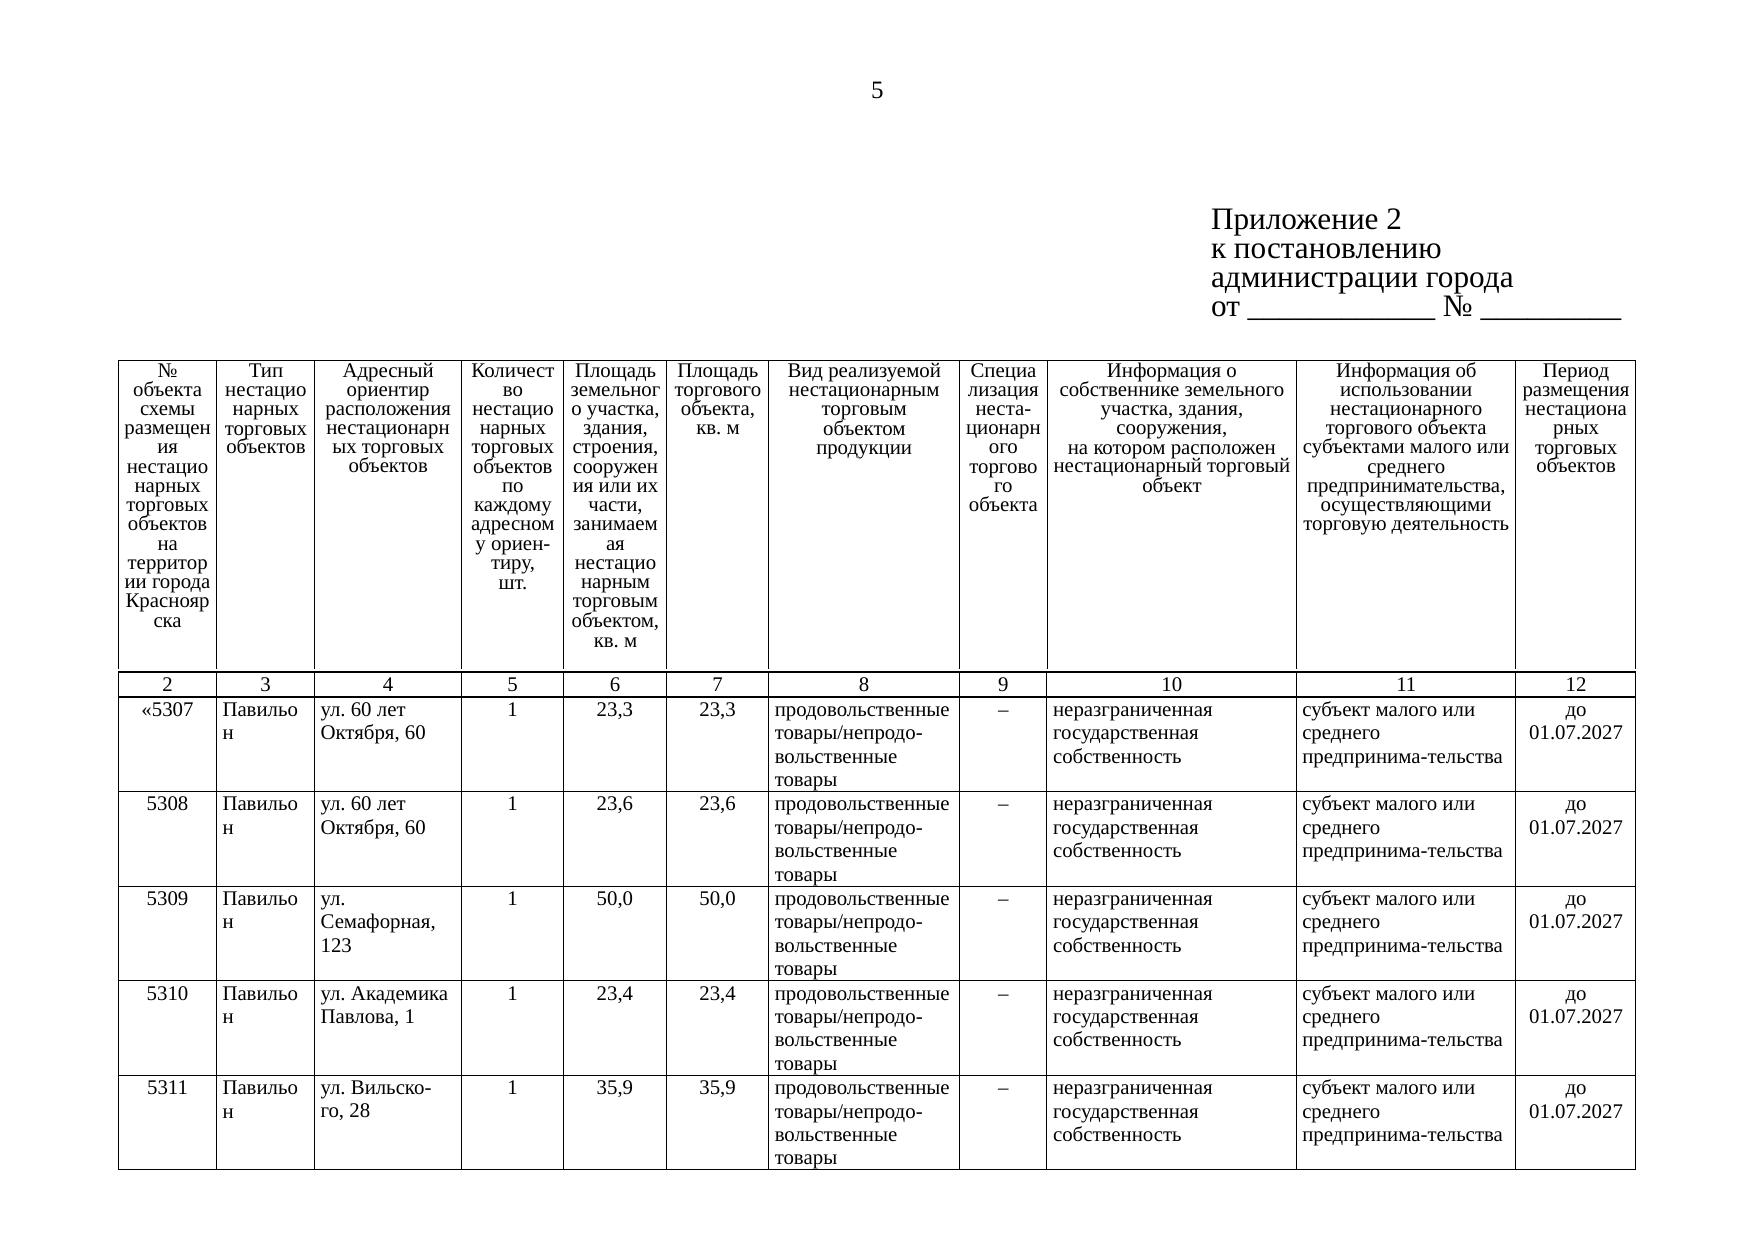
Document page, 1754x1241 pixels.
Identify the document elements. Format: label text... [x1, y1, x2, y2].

table_header 5 [462, 673, 563, 696]
text к постановлению [118, 236, 1636, 264]
table_cell продовольственные товары/непродо-вольственные товары [769, 698, 959, 791]
table_header Тип нестационарных торговых объектов [217, 361, 314, 669]
table_cell Павильон [217, 887, 314, 980]
table_cell ул. 60 лет Октября, 60 [315, 792, 461, 886]
table_header № объекта схемы размещения нестационарных торговых объектов на территории города Красноярска [119, 361, 216, 669]
table_header Информация о собственнике земельного участка, здания, сооружения, на котором расположен нестационарный торговый объект [1048, 361, 1296, 669]
table_cell Павильон [217, 981, 314, 1075]
table_cell продовольственные товары/непродо-вольственные товары [769, 981, 959, 1075]
table_header Количество нестационарных торговых объектов по каждому адресному ориен-тиру, шт. [462, 361, 563, 669]
table_cell продовольственные товары/непродо-вольственные товары [769, 792, 959, 886]
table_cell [1047, 1076, 1296, 1169]
text Приложение 2 [118, 207, 1636, 236]
table_cell 1 [462, 698, 563, 791]
table_cell ул. Академика Павлова, 1 [315, 981, 461, 1075]
table_cell 23,6 [667, 792, 768, 886]
table_cell неразграниченная государственная собственность [1047, 981, 1296, 1075]
table_cell 5309 [119, 887, 216, 980]
table_cell 23,4 [667, 981, 768, 1075]
table_cell субъект малого или среднего предпринима-тельства [1297, 792, 1515, 886]
table_cell до 01.07.2027 [1516, 887, 1635, 980]
table_cell – [960, 1076, 1046, 1169]
table_header Специализация неста-ционарного торгового объекта [960, 361, 1047, 669]
table_cell – [960, 981, 1046, 1075]
table_header 12 [1516, 673, 1635, 696]
table_header Адресный ориентир расположения нестационарных торговых объектов [315, 361, 461, 669]
table_cell Павильон [217, 698, 314, 791]
table_cell неразграниченная государственная собственность [1047, 887, 1296, 980]
table_cell неразграниченная государственная собственность [1047, 698, 1296, 791]
table_cell субъект малого или среднего предпринима-тельства [1297, 698, 1515, 791]
table_cell «5307 [119, 698, 216, 791]
table_cell до 01.07.2027 [1516, 698, 1635, 791]
table_cell 1 [462, 1076, 563, 1169]
table_cell Павильон [217, 1076, 314, 1169]
table_cell 1 [462, 887, 563, 980]
table_header 7 [667, 673, 768, 696]
table_header 11 [1297, 673, 1515, 696]
table_cell – [960, 792, 1046, 886]
table_cell 1 [462, 981, 563, 1075]
text администрации города [118, 264, 1636, 293]
table_cell – [960, 698, 1046, 791]
table_header Площадь земельного участка, здания, строения, сооружения или их части, занимаемая нестационарным торговым объектом, кв. м [564, 361, 666, 669]
table_header Информация об использовании нестационарного торгового объекта субъектами малого или среднего предпринимательства, осуществляющими торговую деятельность [1297, 361, 1515, 669]
table_cell ул. 60 лет Октября, 60 [315, 698, 461, 791]
table_cell субъект малого или среднего предпринима-тельства [1297, 981, 1515, 1075]
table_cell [769, 1076, 959, 1169]
table_header Вид реализуемой нестационарным торговым объектом продукции [769, 361, 959, 669]
table_cell 23,4 [564, 981, 666, 1075]
table_cell до 01.07.2027 [1516, 792, 1635, 886]
table_cell Павильон [217, 792, 314, 886]
table_header 10 [1047, 673, 1296, 696]
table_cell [1297, 1076, 1515, 1169]
table_header 2 [119, 673, 216, 696]
table_cell ул. Вильско- го, 28 [315, 1076, 461, 1169]
table_cell 50,0 [564, 887, 666, 980]
table_cell 23,6 [564, 792, 666, 886]
table_cell до 01.07.2027 [1516, 1076, 1635, 1169]
table_cell 23,3 [564, 698, 666, 791]
table_cell неразграниченная государственная собственность [1047, 792, 1296, 886]
table_header 8 [769, 673, 959, 696]
table_header 3 [217, 673, 314, 696]
table_header 6 [564, 673, 666, 696]
table_cell 5311 [119, 1076, 216, 1169]
table_cell 5310 [119, 981, 216, 1075]
text от ____________ № _________ [118, 293, 1636, 322]
table_header Площадь торгового объекта, кв. м [667, 361, 768, 669]
table_cell ул. Семафорная, 123 [315, 887, 461, 980]
table_header 4 [315, 673, 461, 696]
table_cell продовольственные товары/непродо-вольственные товары [769, 887, 959, 980]
table_header Период размещения нестационарных торговых объектов [1516, 361, 1635, 669]
table_cell до 01.07.2027 [1516, 981, 1635, 1075]
table_cell 35,9 [564, 1076, 666, 1169]
table_header 9 [960, 673, 1046, 696]
table_cell 35,9 [667, 1076, 768, 1169]
table_cell 23,3 [667, 698, 768, 791]
table_cell 50,0 [667, 887, 768, 980]
table_cell – [960, 887, 1046, 980]
table_cell 1 [462, 792, 563, 886]
table_cell субъект малого или среднего предпринима-тельства [1297, 887, 1515, 980]
table_cell 5308 [119, 792, 216, 886]
